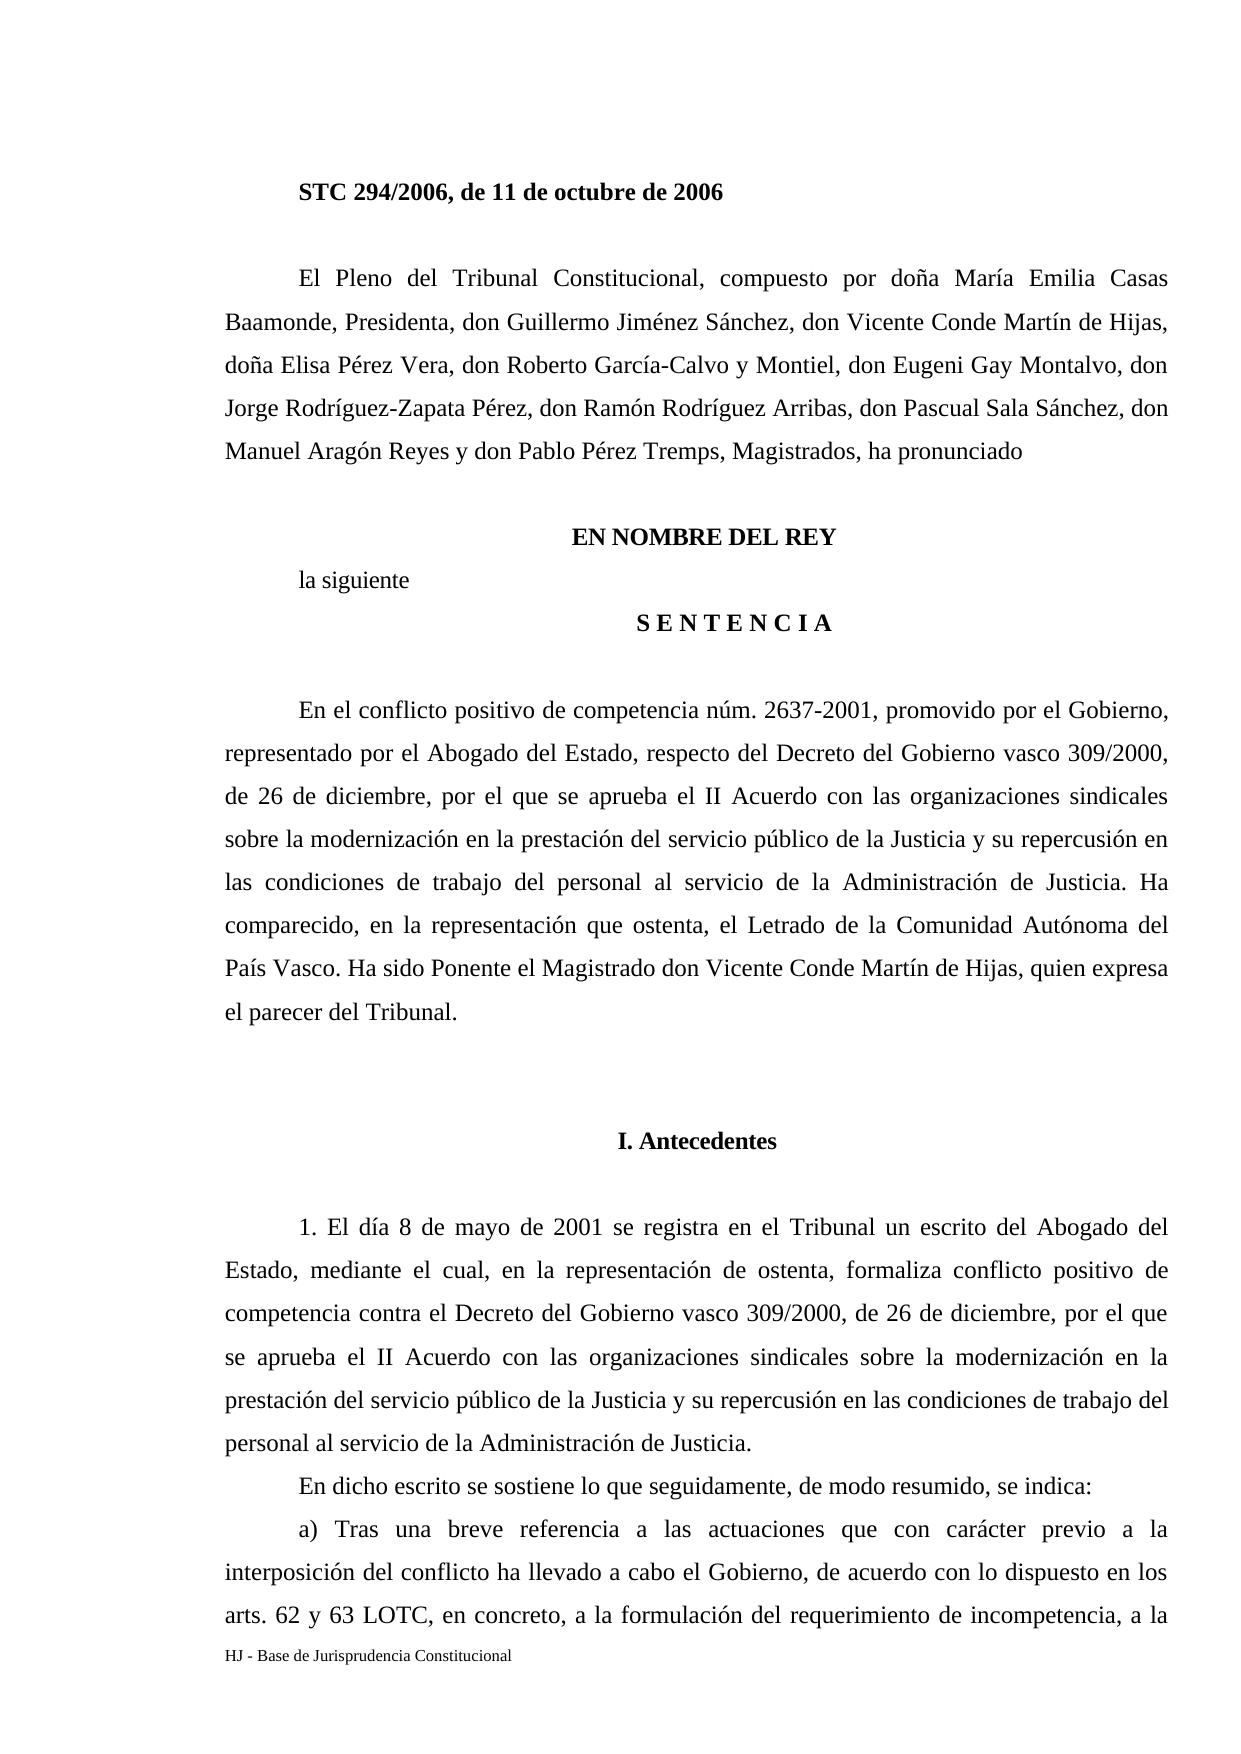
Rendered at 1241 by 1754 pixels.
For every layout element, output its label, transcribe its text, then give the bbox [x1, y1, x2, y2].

text la siguiente [224, 565, 1110, 594]
text I. Antecedentes [224, 1126, 1169, 1155]
text S E N T E N C I A [224, 608, 1169, 637]
text EN NOMBRE DEL REY [224, 522, 1110, 551]
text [224, 1514, 1169, 1629]
text En dicho escrito se sostiene lo que seguidamente, de modo resumido, se indica: [224, 1471, 1169, 1500]
text STC 294/2006, de 11 de octubre de 2006 [224, 177, 1169, 206]
text En el conflicto positivo de competencia núm. 2637-2001, promovido por el Gobierno, representado por el Abogado del Estado, respecto del Decreto del Gobierno vasco 309/2000, de 26 de diciembre, por el que se aprueba el II Acuerdo con las organizaciones sindicales sobre la modernización en la prestación del servicio público de la Justicia y su repercusión en las condiciones de trabajo del personal al servicio de la Administración de Justicia. Ha comparecido, en la representación que ostenta, el Letrado de la Comunidad Autónoma del País Vasco. Ha sido Ponente el Magistrado don Vicente Conde Martín de Hijas, quien expresa el parecer del Tribunal. [224, 695, 1169, 1025]
text 1. El día 8 de mayo de 2001 se registra en el Tribunal un escrito del Abogado del Estado, mediante el cual, en la representación de ostenta, formaliza conflicto positivo de competencia contra el Decreto del Gobierno vasco 309/2000, de 26 de diciembre, por el que se aprueba el II Acuerdo con las organizaciones sindicales sobre la modernización en la prestación del servicio público de la Justicia y su repercusión en las condiciones de trabajo del personal al servicio de la Administración de Justicia. [224, 1212, 1169, 1457]
text El Pleno del Tribunal Constitucional, compuesto por doña María Emilia Casas Baamonde, Presidenta, don Guillermo Jiménez Sánchez, don Vicente Conde Martín de Hijas, doña Elisa Pérez Vera, don Roberto García-Calvo y Montiel, don Eugeni Gay Montalvo, don Jorge Rodríguez-Zapata Pérez, don Ramón Rodríguez Arribas, don Pascual Sala Sánchez, don Manuel Aragón Reyes y don Pablo Pérez Tremps, Magistrados, ha pronunciado [224, 263, 1169, 465]
